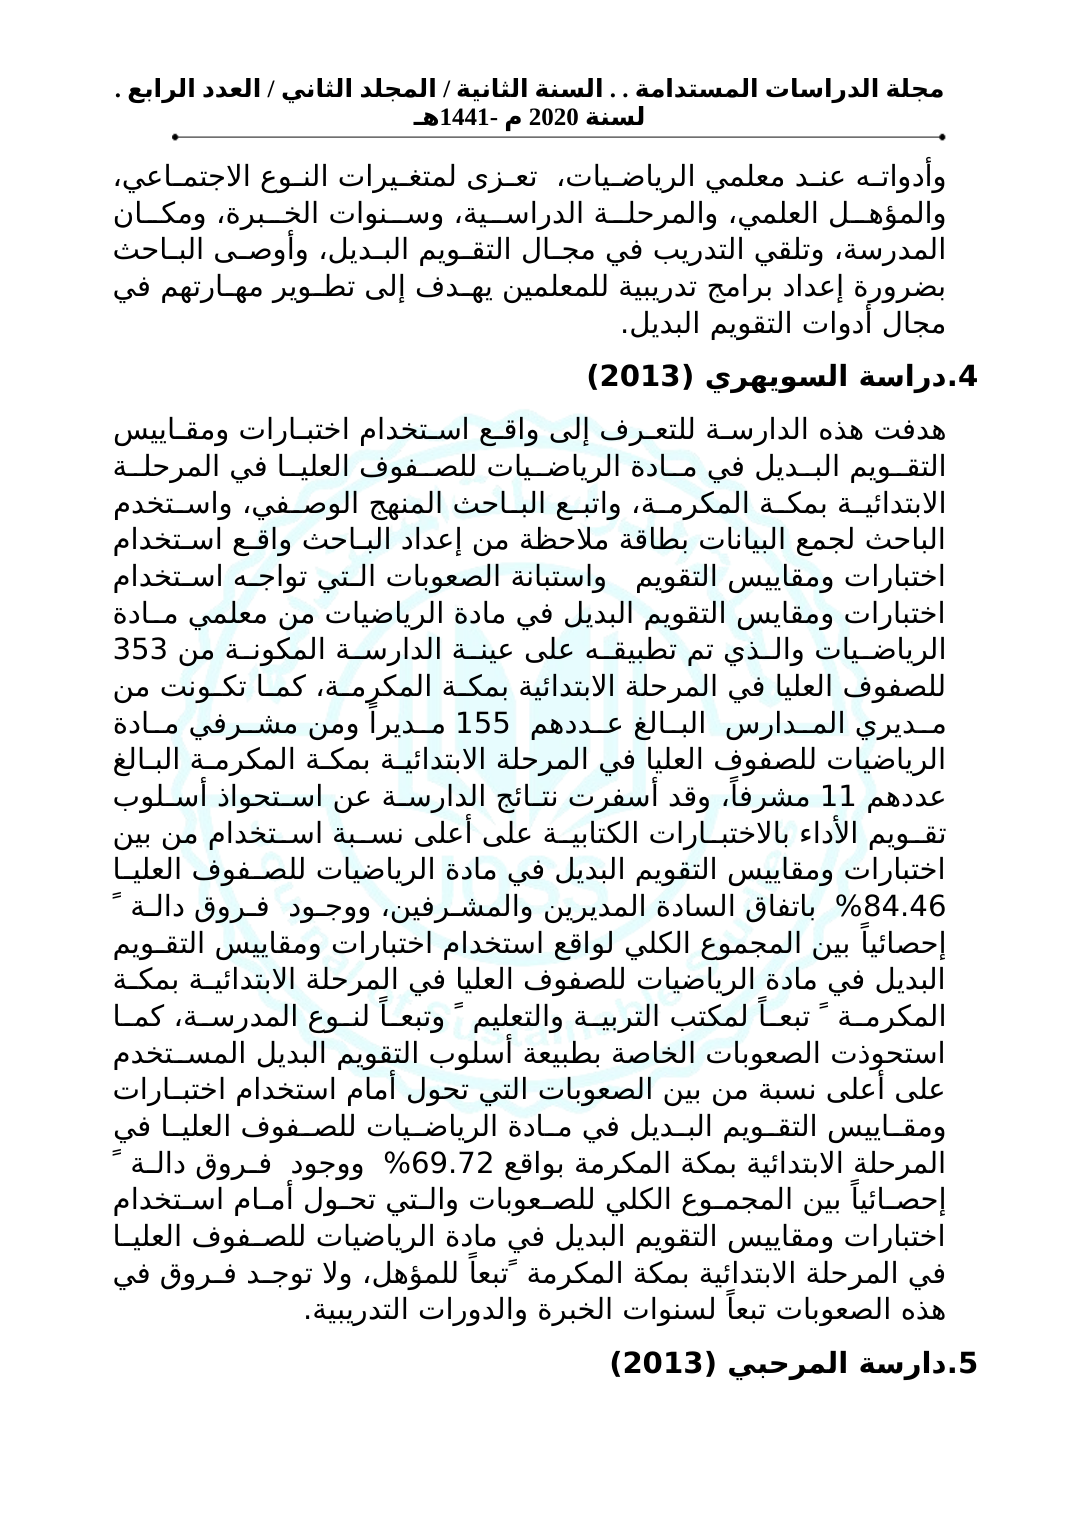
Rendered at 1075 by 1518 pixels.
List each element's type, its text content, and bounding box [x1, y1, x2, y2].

list دارسة المرحبي (2013) [112, 1346, 947, 1380]
picture [172, 131, 947, 145]
text هدفت هذه الدارسة للتعرف إلى واقع استخدام اختبارات ومقاييس التقويم البديل في مادة الرياضيات للصفوف العليا في المرحلة الابتدائية بمكة المكرمة، واتبع الباحث المنهج الوصفي، واستخدم الباحث لجمع البيانات بطاقة ملاحظة من إعداد الباحث واقع استخدام اختبارات ومقاييس التقويم واستبانة الصعوبات التي تواجه استخدام اختبارات ومقايس التقويم البديل في مادة الرياضيات من معلمي مادة الرياضيات والذي تم تطبيقه على عينة الدارسة المكونة من 353 للصفوف العليا في المرحلة الابتدائية بمكة المكرمة، كما تكونت من مديري المدارس البالغ عددهم 155 مديراً ومن مشرفي مادة الرياضيات للصفوف العليا في المرحلة الابتدائية بمكة المكرمة البالغ عددهم 11 مشرفاً، وقد أسفرت نتائج الدارسة عن استحواذ أسلوب تقويم الأداء بالاختبارات الكتابية على أعلى نسبة استخدام من بين اختبارات ومقاييس التقويم البديل في مادة الرياضيات للصفوف العليا 84.46% باتفاق السادة المديرين والمشرفين، ووجود فروق دالة ً إحصائياً بين المجموع الكلي لواقع استخدام اختبارات ومقاييس التقويم البديل في مادة الرياضيات للصفوف العليا في المرحلة الابتدائية بمكة المكرمة ً تبعاً لمكتب التربية والتعليم ً وتبعاً لنوع المدرسة، كما استحوذت الصعوبات الخاصة بطبيعة أسلوب التقويم البديل المستخدم على أعلى نسبة من بين الصعوبات التي تحول أمام استخدام اختبارات ومقاييس التقويم البديل في مادة الرياضيات للصفوف العليا في المرحلة الابتدائية بمكة المكرمة بواقع 69.72% ووجود فروق دالة ً إحصائياً بين المجموع الكلي للصعوبات والتي تحول أمام استخدام اختبارات ومقاييس التقويم البديل في مادة الرياضيات للصفوف العليا في المرحلة الابتدائية بمكة المكرمة ًتبعاً للمؤهل، ولا توجد فروق في هذه الصعوبات تبعاً لسنوات الخبرة والدورات التدريبية. [112, 413, 947, 1327]
list دراسة السويهري (2013) [112, 359, 947, 393]
